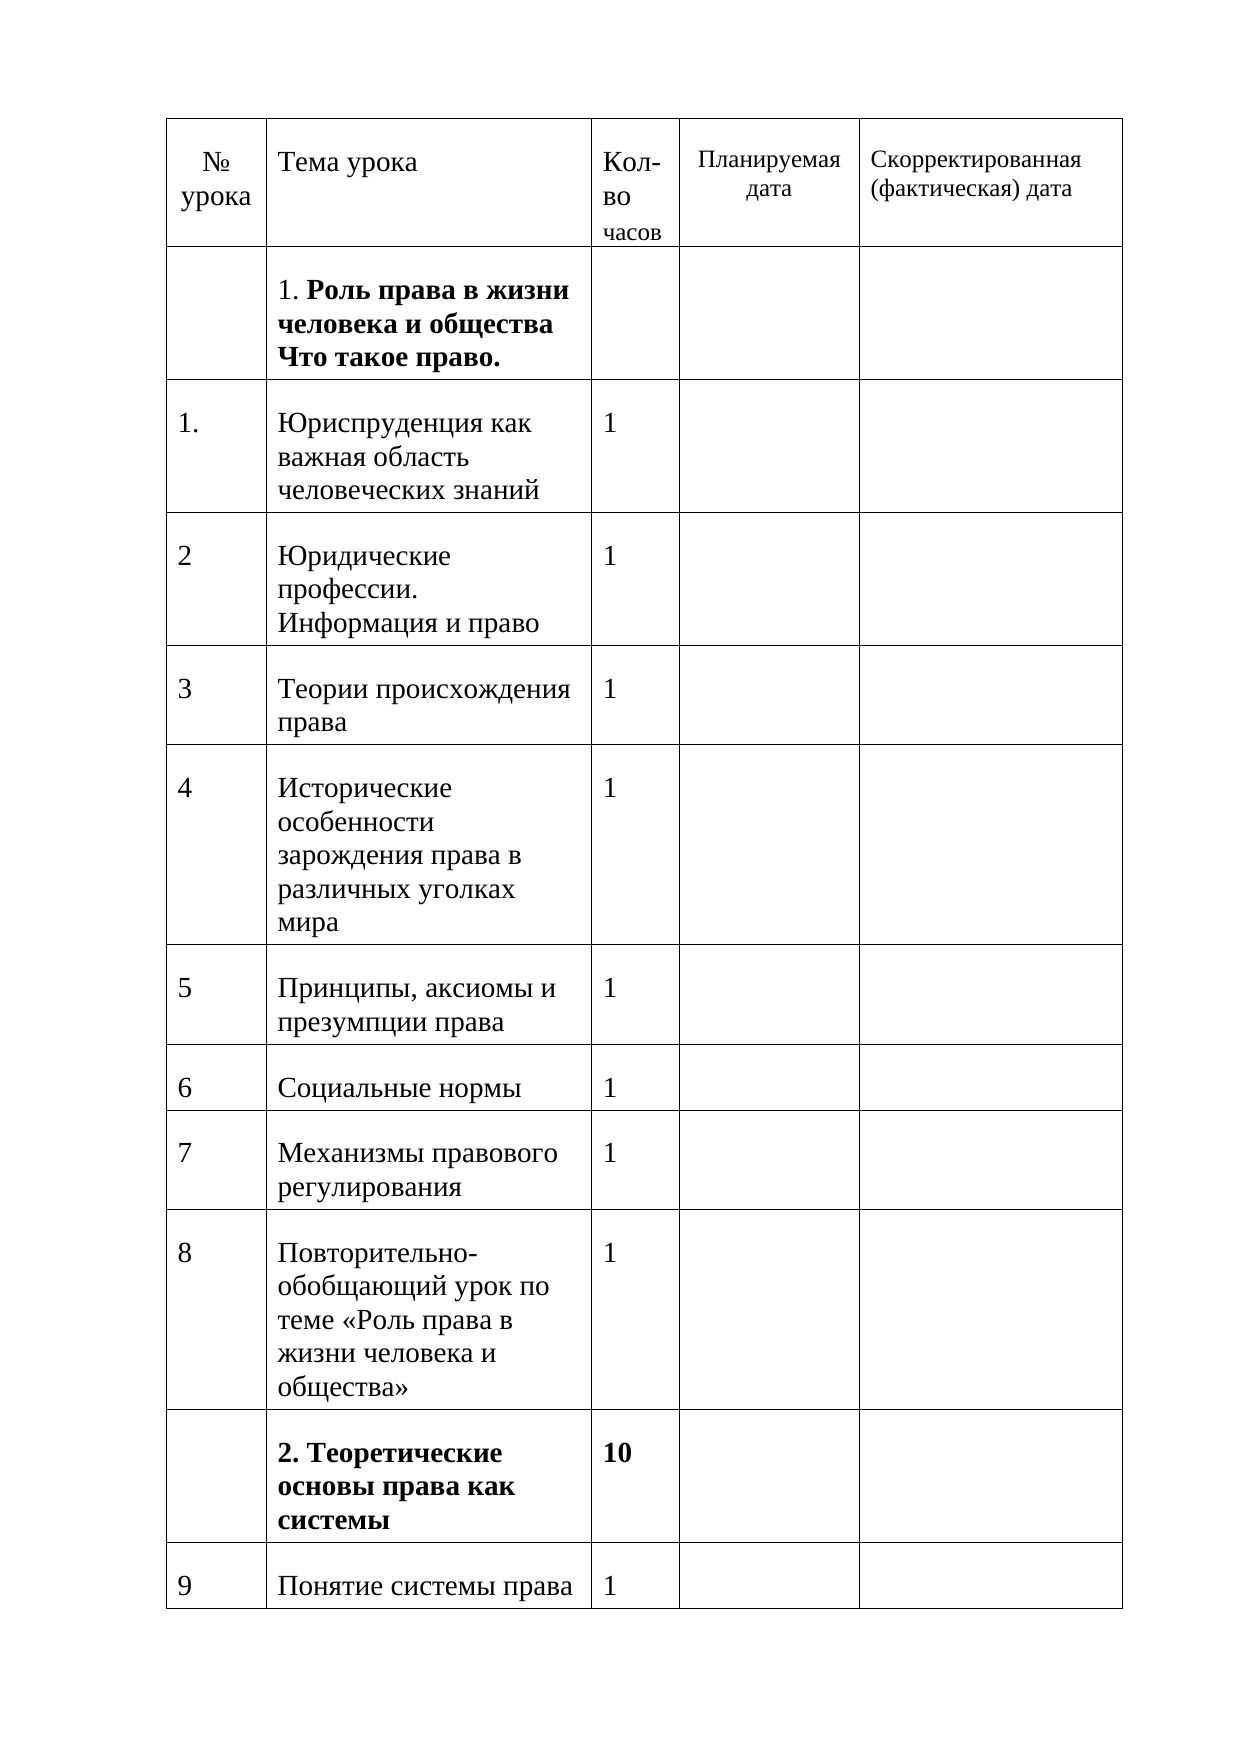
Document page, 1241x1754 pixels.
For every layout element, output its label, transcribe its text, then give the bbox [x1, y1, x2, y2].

table_cell [592, 247, 679, 379]
table_cell [680, 945, 859, 1044]
table_cell [680, 745, 859, 944]
table_cell [680, 1410, 859, 1542]
table_cell 1. [167, 380, 266, 512]
table_cell [680, 1543, 859, 1608]
table_cell [860, 745, 1122, 944]
table_cell 1 [592, 1111, 679, 1209]
table_cell 1 [592, 945, 679, 1044]
table_cell [860, 1410, 1122, 1542]
table_cell 1 [592, 646, 679, 744]
table_cell [680, 1045, 859, 1109]
table_cell [860, 945, 1122, 1044]
table_cell 8 [167, 1210, 266, 1409]
table_cell [860, 1210, 1122, 1409]
table_cell 5 [167, 945, 266, 1044]
table_cell 1 [592, 513, 679, 645]
table_cell 1 [592, 1045, 679, 1109]
table_cell Юридические профессии. Информация и право [267, 513, 591, 645]
table_cell 1 [592, 745, 679, 944]
table_cell [860, 1111, 1122, 1209]
table_header № урока [167, 119, 266, 246]
table_cell [680, 380, 859, 512]
table_header Планируемая дата [680, 119, 859, 246]
table_cell 6 [167, 1045, 266, 1109]
table_cell 1 [592, 1210, 679, 1409]
table_cell 1 [592, 1543, 679, 1608]
table_cell 3 [167, 646, 266, 744]
table_cell [680, 247, 859, 379]
table_cell [680, 646, 859, 744]
table_cell [860, 247, 1122, 379]
table_header Кол-во часов [592, 119, 679, 246]
table_cell [860, 646, 1122, 744]
table_cell 2. Теоретические основы права как системы [267, 1410, 591, 1542]
table_cell Механизмы правового регулирования [267, 1111, 591, 1209]
table_cell Повторительно-обобщающий урок по теме «Роль права в жизни человека и общества» [267, 1210, 591, 1409]
table_cell [860, 1543, 1122, 1608]
table_cell Понятие системы права [267, 1543, 591, 1608]
table_cell [680, 1210, 859, 1409]
table_cell 1. Роль права в жизни человека и общества Что такое право. [267, 247, 591, 379]
table_cell Социальные нормы [267, 1045, 591, 1109]
table_cell 4 [167, 745, 266, 944]
table_cell 2 [167, 513, 266, 645]
table_cell Принципы, аксиомы и презумпции права [267, 945, 591, 1044]
table_header Скорректированная (фактическая) дата [860, 119, 1122, 246]
table_header Тема урока [267, 119, 591, 246]
table_cell [167, 1410, 266, 1542]
table_cell 10 [592, 1410, 679, 1542]
table_cell [680, 1111, 859, 1209]
table_cell [860, 380, 1122, 512]
table_cell [860, 1045, 1122, 1109]
table_cell 7 [167, 1111, 266, 1209]
table_cell Исторические особенности зарождения права в различных уголках мира [267, 745, 591, 944]
table_cell Теории происхождения права [267, 646, 591, 744]
table_cell Юриспруденция как важная область человеческих знаний [267, 380, 591, 512]
table_cell [860, 513, 1122, 645]
table_cell 1 [592, 380, 679, 512]
table_cell 9 [167, 1543, 266, 1608]
table_cell [680, 513, 859, 645]
table_cell [167, 247, 266, 379]
